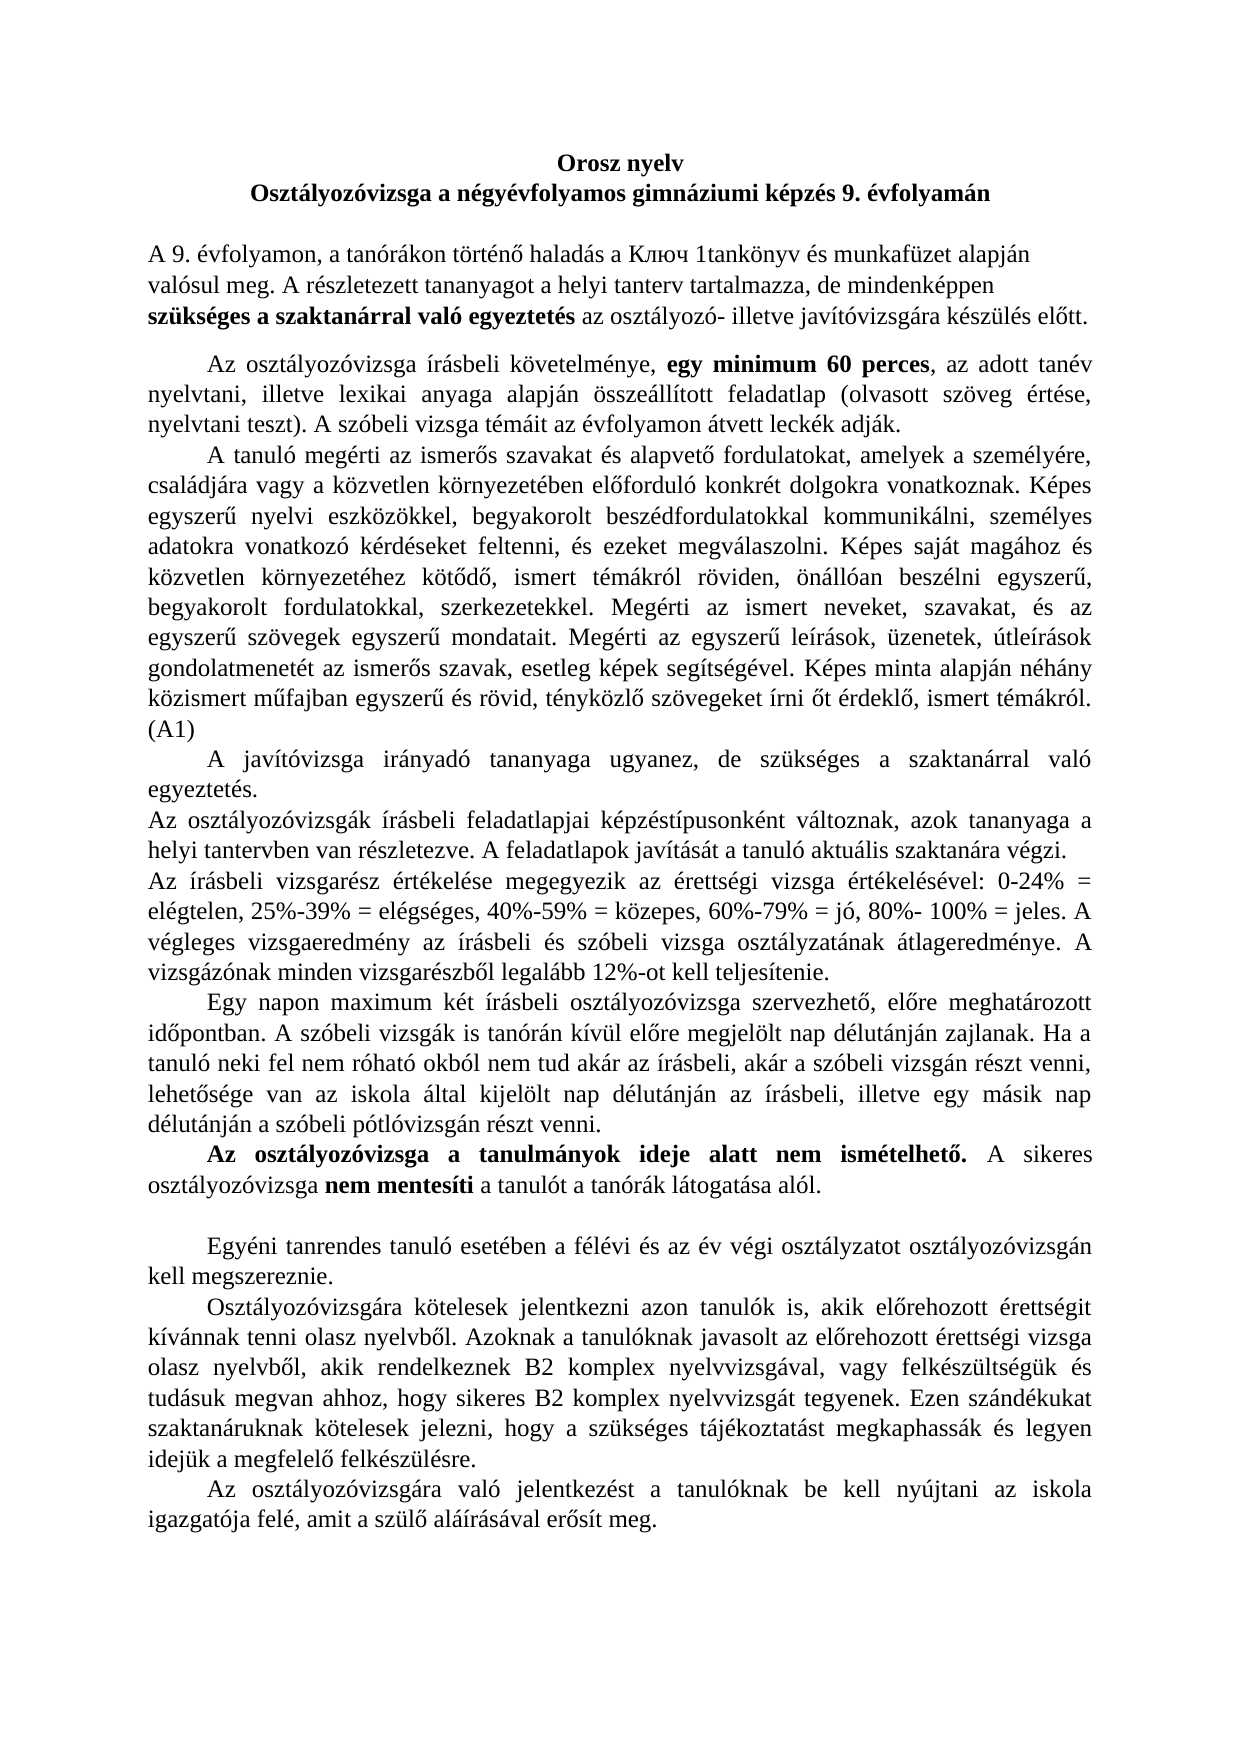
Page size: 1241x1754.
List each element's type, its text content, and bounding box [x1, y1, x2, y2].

text Az osztályozóvizsgára való jelentkezést a tanulóknak be kell nyújtani az iskola igazgatója felé, amit a szülő aláírásával erősít meg. [148, 1474, 1093, 1533]
text Osztályozóvizsgára kötelesek jelentkezni azon tanulók is, akik előrehozott érettségit kívánnak tenni olasz nyelvből. Azoknak a tanulóknak javasolt az előrehozott érettségi vizsga olasz nyelvből, akik rendelkeznek B2 komplex nyelvvizsgával, vagy felkészültségük és tudásuk megvan ahhoz, hogy sikeres B2 komplex nyelvvizsgát tegyenek. Ezen szándékukat szaktanáruknak kötelesek jelezni, hogy a szükséges tájékoztatást megkaphassák és legyen idejük a megfelelő felkészülésre. [148, 1292, 1093, 1472]
text Az osztályozóvizsgák írásbeli feladatlapjai képzéstípusonként változnak, azok tananyaga a helyi tantervben van részletezve. A feladatlapok javítását a tanuló aktuális szaktanára végzi. [148, 805, 1093, 864]
text Orosz nyelv [148, 148, 1093, 176]
text Az osztályozóvizsga írásbeli követelménye, egy minimum 60 perces, az adott tanév nyelvtani, illetve lexikai anyaga alapján összeállított feladatlap (olvasott szöveg értése, nyelvtani teszt). A szóbeli vizsga témáit az évfolyamon átvett leckék adják. [148, 349, 1093, 438]
text Osztályozóvizsga a négyévfolyamos gimnáziumi képzés 9. évfolyamán [148, 178, 1093, 207]
text Egy napon maximum két írásbeli osztályozóvizsga szervezhető, előre meghatározott időpontban. A szóbeli vizsgák is tanórán kívül előre megjelölt nap délutánján zajlanak. Ha a tanuló neki fel nem róható okból nem tud akár az írásbeli, akár a szóbeli vizsgán részt venni, lehetősége van az iskola által kijelölt nap délutánján az írásbeli, illetve egy másik nap délutánján a szóbeli pótlóvizsgán részt venni. [148, 987, 1093, 1138]
text Az írásbeli vizsgarész értékelése megegyezik az érettségi vizsga értékelésével: 0-24% = elégtelen, 25%-39% = elégséges, 40%-59% = közepes, 60%-79% = jó, 80%- 100% = jeles. A végleges vizsgaeredmény az írásbeli és szóbeli vizsga osztályzatának átlageredménye. A vizsgázónak minden vizsgarészből legalább 12%-ot kell teljesítenie. [148, 866, 1093, 986]
text Az osztályozóvizsga a tanulmányok ideje alatt nem ismételhető. A sikeres osztályozóvizsga nem mentesíti a tanulót a tanórák látogatása alól. [148, 1139, 1093, 1199]
text A 9. évfolyamon, a tanórákon történő haladás a Ключ 1tankönyv és munkafüzet alapján valósul meg. A részletezett tananyagot a helyi tanterv tartalmazza, de mindenképpen szükséges a szaktanárral való egyeztetés az osztályozó- illetve javítóvizsgára készülés előtt. [148, 239, 1093, 330]
text A javítóvizsga irányadó tananyaga ugyanez, de szükséges a szaktanárral való egyeztetés. [148, 744, 1093, 803]
text A tanuló megérti az ismerős szavakat és alapvető fordulatokat, amelyek a személyére, családjára vagy a közvetlen környezetében előforduló konkrét dolgokra vonatkoznak. Képes egyszerű nyelvi eszközökkel, begyakorolt beszédfordulatokkal kommunikálni, személyes adatokra vonatkozó kérdéseket feltenni, és ezeket megválaszolni. Képes saját magához és közvetlen környezetéhez kötődő, ismert témákról röviden, önállóan beszélni egyszerű, begyakorolt fordulatokkal, szerkezetekkel. Megérti az ismert neveket, szavakat, és az egyszerű szövegek egyszerű mondatait. Megérti az egyszerű leírások, üzenetek, útleírások gondolatmenetét az ismerős szavak, esetleg képek segítségével. Képes minta alapján néhány közismert műfajban egyszerű és rövid, tényközlő szövegeket írni őt érdeklő, ismert témákról. (A1) [148, 440, 1093, 742]
text Egyéni tanrendes tanuló esetében a félévi és az év végi osztályzatot osztályozóvizsgán kell megszereznie. [148, 1231, 1093, 1290]
